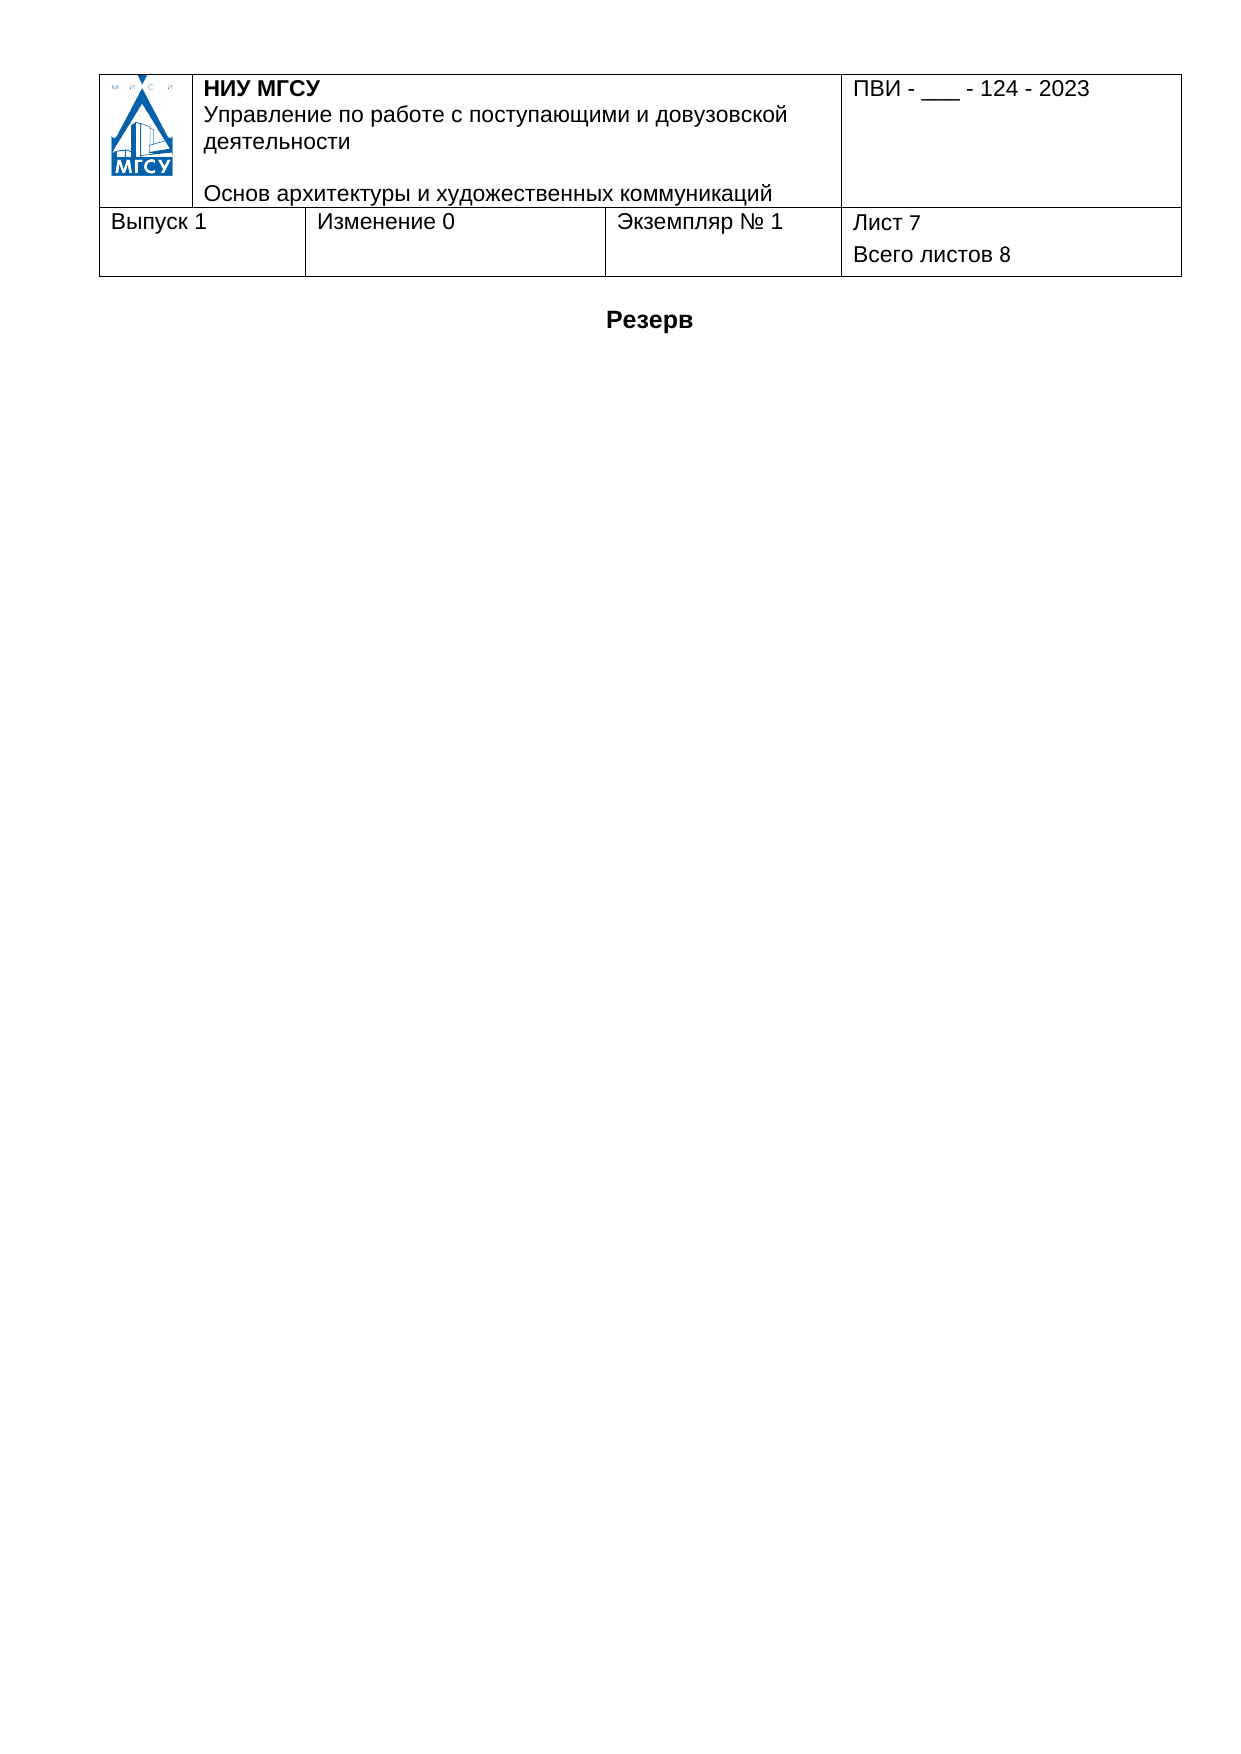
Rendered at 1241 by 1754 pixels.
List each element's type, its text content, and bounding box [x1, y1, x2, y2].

picture [111, 75, 173, 176]
text Резерв [118, 305, 1181, 333]
